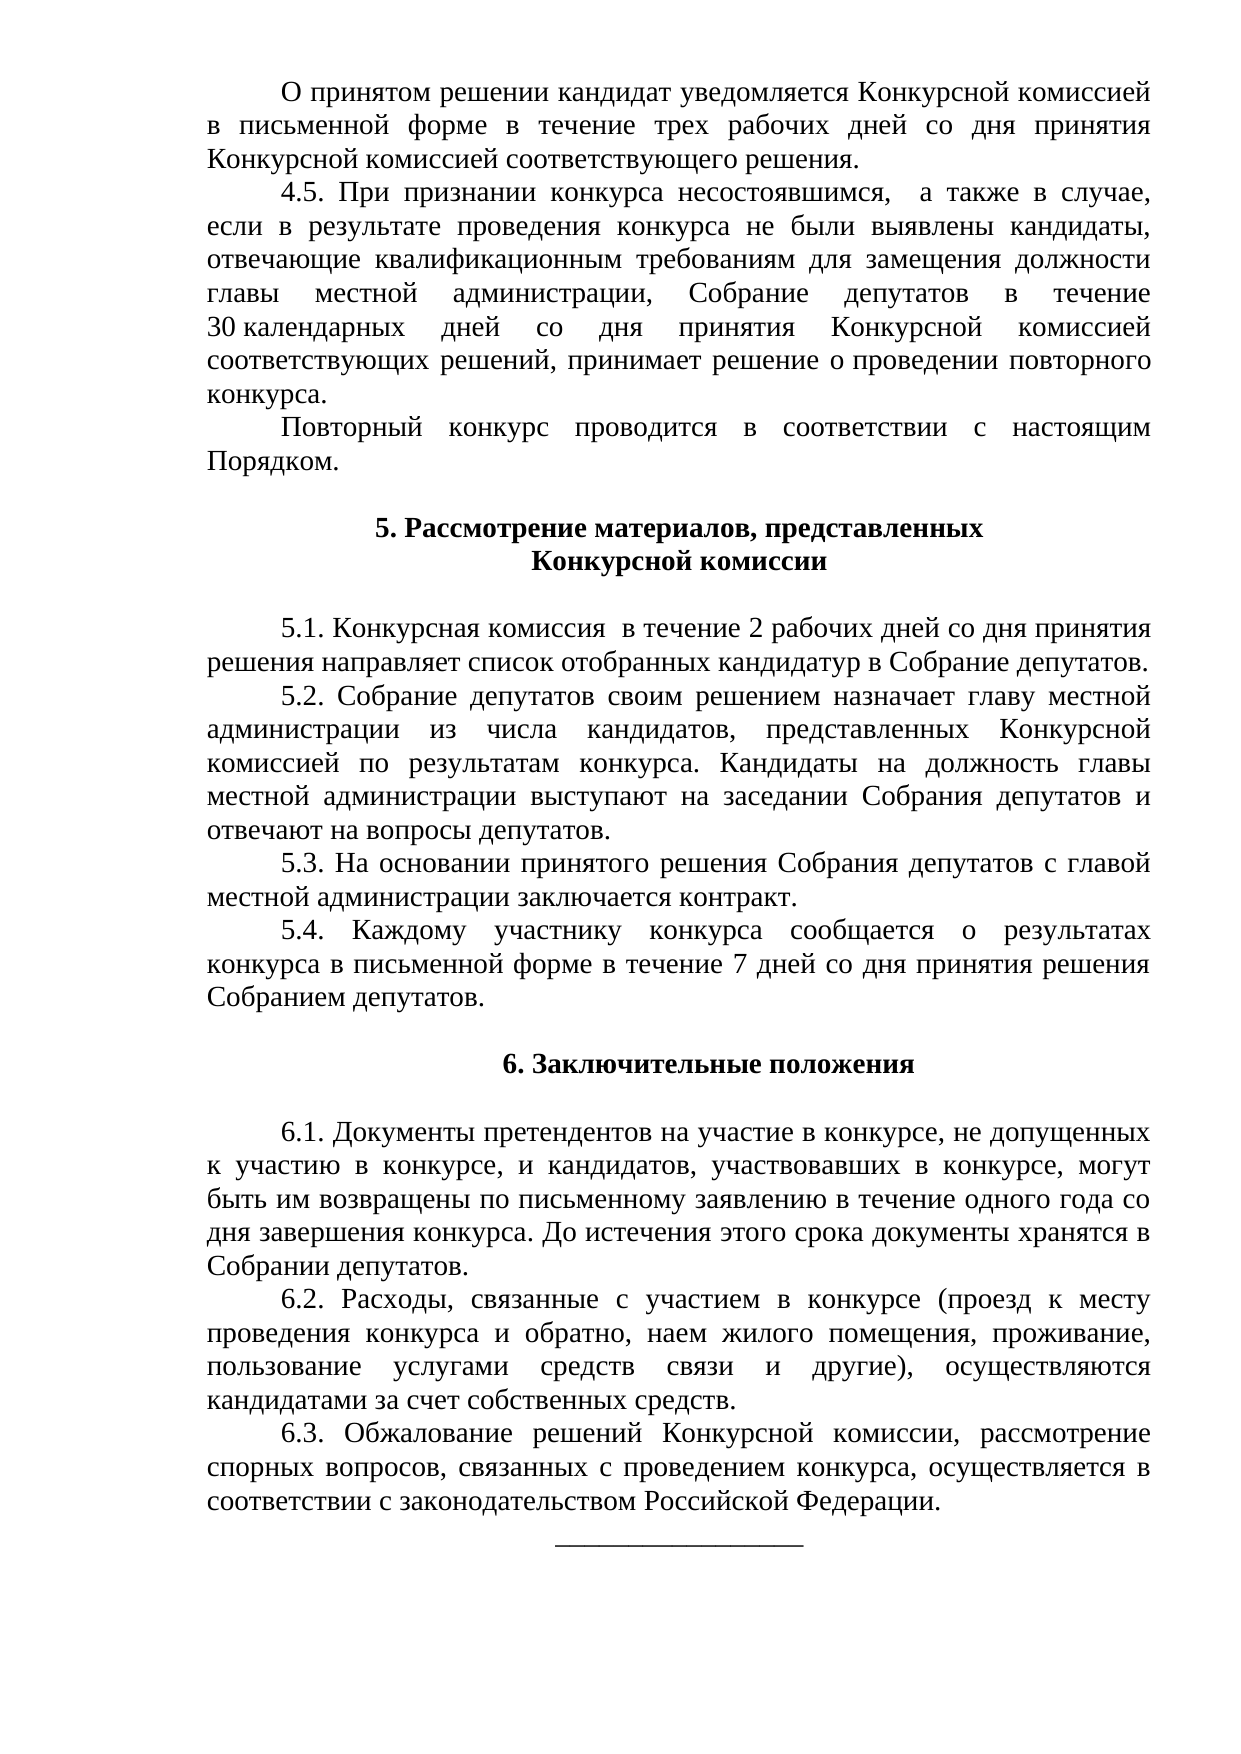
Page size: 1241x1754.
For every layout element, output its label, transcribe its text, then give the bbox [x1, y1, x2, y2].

text 6. Заключительные положения [207, 1047, 1152, 1080]
text 5.4. Каждому участнику конкурса сообщается о результатах конкурса в письменной форме в течение 7 дней со дня принятия решения Собранием депутатов. [207, 912, 1152, 1013]
text О принятом решении кандидат уведомляется Конкурсной комиссией в письменной форме в течение трех рабочих дней со дня принятия Конкурсной комиссией соответствующего решения. [207, 74, 1152, 174]
text 4.5. При признании конкурса несостоявшимся, а также в случае, если в результате проведения конкурса не были выявлены кандидаты, отвечающие квалификационным требованиям для замещения должности главы местной администрации, Собрание депутатов в течение 30 календарных дней со дня принятия Конкурсной комиссией соответствующих решений, принимает решение о проведении повторного конкурса. [207, 174, 1152, 409]
text 5.3. На основании принятого решения Собрания депутатов с главой местной администрации заключается контракт. [207, 845, 1152, 912]
text Конкурсной комиссии [207, 543, 1152, 577]
text 6.3. Обжалование решений Конкурсной комиссии, рассмотрение спорных вопросов, связанных с проведением конкурса, осуществляется в соответствии с законодательством Российской Федерации. [207, 1416, 1152, 1516]
text 5. Рассмотрение материалов, представленных [207, 510, 1152, 543]
text 5.1. Конкурсная комиссия в течение 2 рабочих дней со дня принятия решения направляет список отобранных кандидатур в Собрание депутатов. [207, 611, 1152, 678]
text 6.1. Документы претендентов на участие в конкурсе, не допущенных к участию в конкурсе, и кандидатов, участвовавших в конкурсе, могут быть им возвращены по письменному заявлению в течение одного года со дня завершения конкурса. До истечения этого срока документы хранятся в Собрании депутатов. [207, 1114, 1152, 1281]
text Повторный конкурс проводится в соответствии с настоящим Порядком. [207, 409, 1152, 476]
text 5.2. Собрание депутатов своим решением назначает главу местной администрации из числа кандидатов, представленных Конкурсной комиссией по результатам конкурса. Кандидаты на должность главы местной администрации выступают на заседании Собрания депутатов и отвечают на вопросы депутатов. [207, 678, 1152, 845]
text 6.2. Расходы, связанные с участием в конкурсе (проезд к месту проведения конкурса и обратно, наем жилого помещения, проживание, пользование услугами средств связи и другие), осуществляются кандидатами за счет собственных средств. [207, 1281, 1152, 1416]
text _________________ [207, 1516, 1152, 1550]
